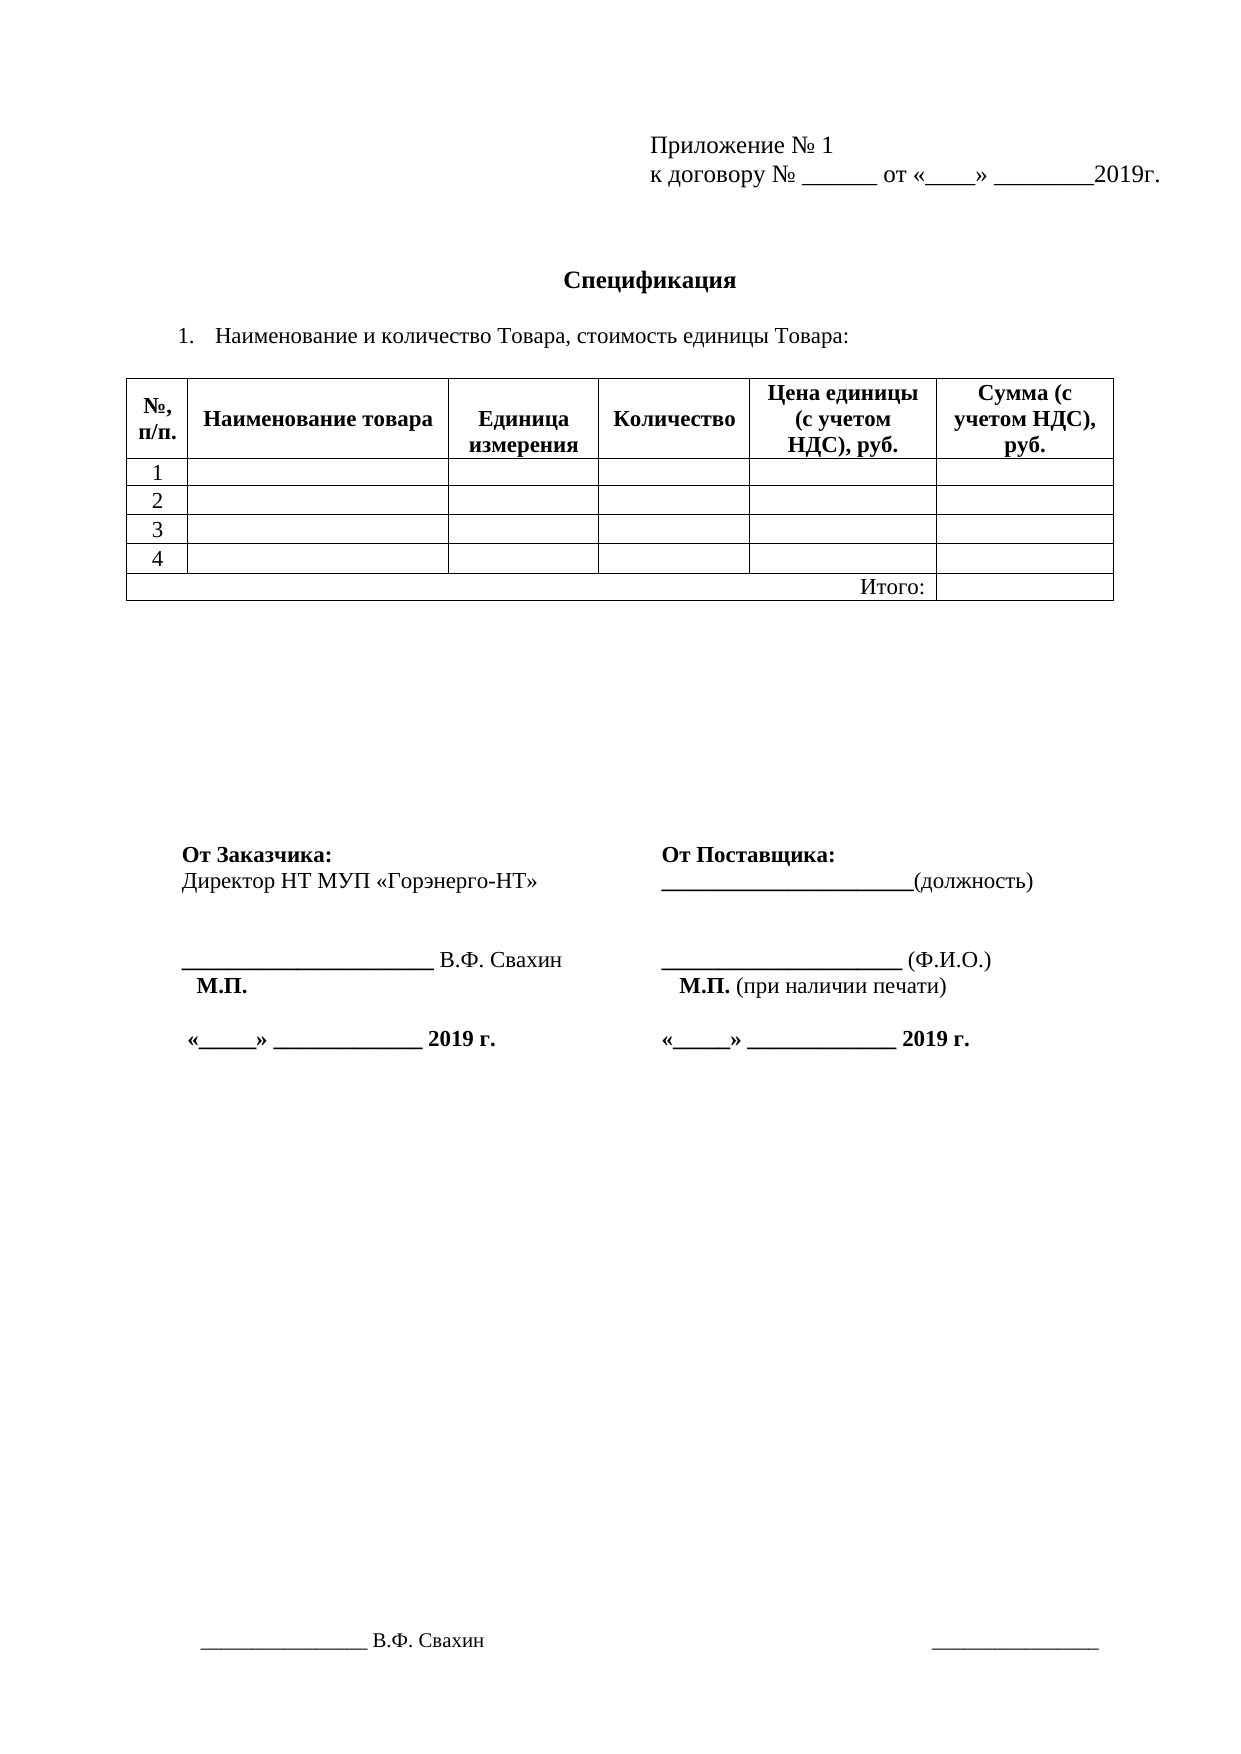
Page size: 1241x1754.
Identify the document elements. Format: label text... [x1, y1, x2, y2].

table_cell [449, 486, 598, 514]
list Наименование и количество Товара, стоимость единицы Товара: [177, 322, 1181, 349]
text Спецификация [118, 265, 1181, 294]
table_header От Поставщика: ______________________(должность) _____________________ (Ф.И.О.) М.П. (при наличии печати) «_____» _____________ 2019 г. [654, 841, 1174, 1052]
table_cell 1 [127, 459, 187, 485]
table_cell [750, 459, 936, 485]
table_cell [750, 544, 936, 572]
table_cell [188, 515, 448, 543]
table_cell [449, 459, 598, 485]
table_cell [599, 515, 749, 543]
table_cell [937, 459, 1113, 485]
table_header От Заказчика: Директор НТ МУП «Горэнерго-НТ» ______________________ В.Ф. Свахин М.П. «_____» _____________ 2019 г. [174, 841, 654, 1052]
table_cell Итого: [127, 574, 936, 600]
text к договору № ______ от «____» ________2019г. [118, 159, 1181, 188]
table_cell [449, 515, 598, 543]
table_cell [449, 544, 598, 572]
table_cell [937, 544, 1113, 572]
table_cell [188, 459, 448, 485]
table_header Наименование товара [188, 379, 448, 458]
table_cell 3 [127, 515, 187, 543]
text Приложение № 1 [118, 131, 1181, 159]
table_cell [599, 459, 749, 485]
table_cell [750, 486, 936, 514]
table_header Количество [599, 379, 749, 458]
table_cell [188, 486, 448, 514]
table_cell [937, 574, 1113, 600]
table_cell [599, 544, 749, 572]
table_header Сумма (с учетом НДС), руб. [937, 379, 1113, 458]
table_cell [750, 515, 936, 543]
table_cell [599, 486, 749, 514]
table_header №, п/п. [127, 379, 187, 458]
table_cell [188, 544, 448, 572]
table_cell 4 [127, 544, 187, 572]
table_cell [937, 486, 1113, 514]
table_cell [937, 515, 1113, 543]
table_header Единица измерения [449, 379, 598, 458]
table_header Цена единицы (с учетом НДС), руб. [750, 379, 936, 458]
table_cell 2 [127, 486, 187, 514]
